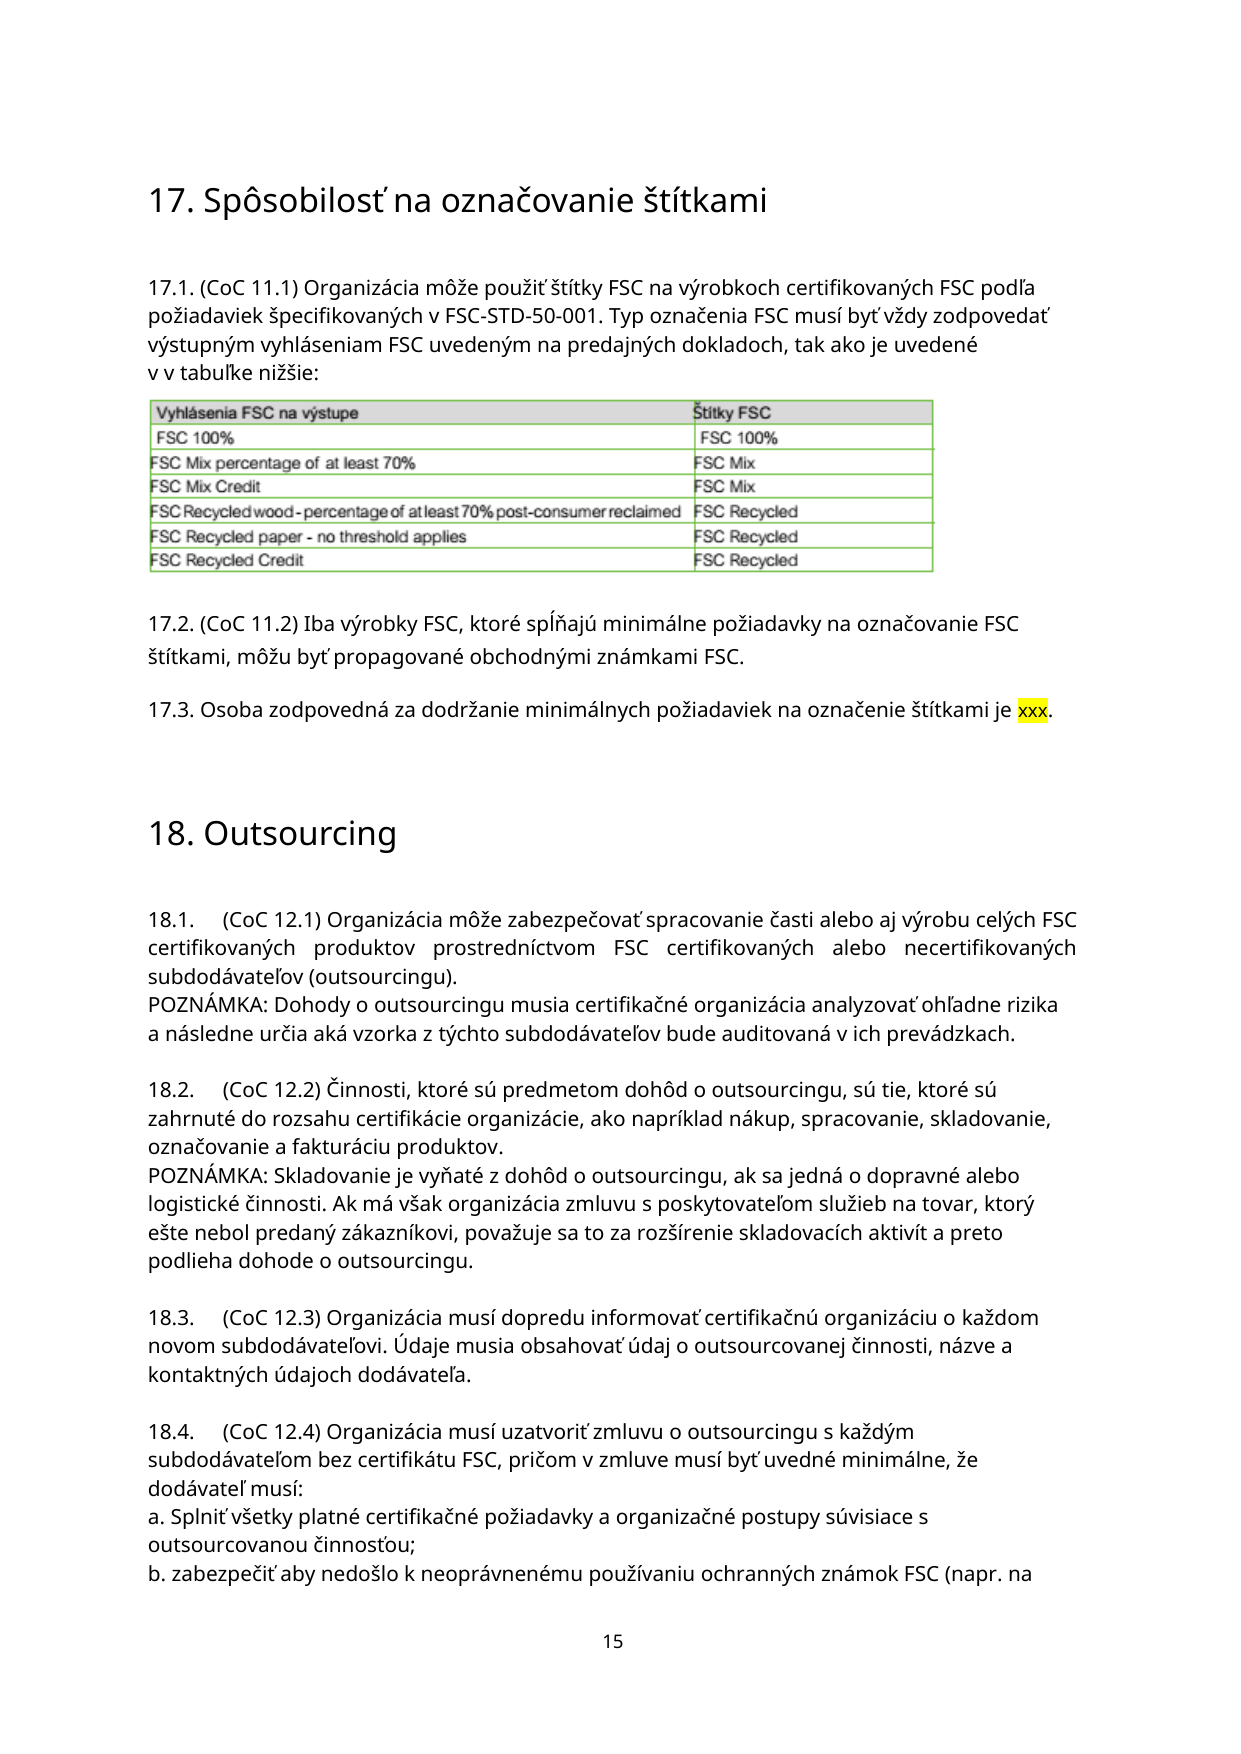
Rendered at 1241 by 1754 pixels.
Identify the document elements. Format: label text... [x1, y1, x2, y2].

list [148, 1417, 1078, 1587]
subtitle 18. Outsourcing [148, 809, 1078, 855]
subtitle 17. Spôsobilosť na označovanie štítkami [148, 177, 1078, 223]
picture [147, 386, 940, 585]
subtitle 17.1. (CoC 11.1) Organizácia môže použiť štítky FSC na výrobkoch certifikovaných FSC podľa požiadaviek špecifikovaných v FSC-STD-50-001. Typ označenia FSC musí byť vždy zodpovedať výstupným vyhláseniam FSC uvedeným na predajných dokladoch, tak ako je uvedené v v tabuľke nižšie: [148, 273, 1078, 387]
text POZNÁMKA: Skladovanie je vyňaté z dohôd o outsourcingu, ak sa jedná o dopravné alebo logistické činnosti. Ak má však organizácia zmluvu s poskytovateľom služieb na tovar, ktorý ešte nebol predaný zákazníkovi, považuje sa to za rozšírenie skladovacích aktivít a preto podlieha dohode o outsourcingu. [148, 1161, 1078, 1274]
text POZNÁMKA: Dohody o outsourcingu musia certifikačné organizácia analyzovať ohľadne rizika a následne určia aká vzorka z týchto subdodávateľov bude auditovaná v ich prevádzkach. [148, 990, 1078, 1047]
text 17.2. (CoC 11.2) Iba výrobky FSC, ktoré spĺňajú minimálne požiadavky na označovanie FSC štítkami, môžu byť propagované obchodnými známkami FSC. [148, 609, 1078, 671]
text 17.3. Osoba zodpovedná za dodržanie minimálnych požiadaviek na označenie štítkami je xxx. [148, 696, 1078, 724]
list (CoC 12.1) Organizácia môže zabezpečovať spracovanie časti alebo aj výrobu celých FSC certifikovaných produktov prostredníctvom FSC certifikovaných alebo necertifikovaných subdodávateľov (outsourcingu). [148, 905, 1078, 990]
list (CoC 12.3) Organizácia musí dopredu informovať certifikačnú organizáciu o každom novom subdodávateľovi. Údaje musia obsahovať údaj o outsourcovanej činnosti, názve a kontaktných údajoch dodávateľa. [148, 1303, 1078, 1388]
list (CoC 12.2) Činnosti, ktoré sú predmetom dohôd o outsourcingu, sú tie, ktoré sú zahrnuté do rozsahu certifikácie organizácie, ako napríklad nákup, spracovanie, skladovanie, označovanie a fakturáciu produktov. [148, 1076, 1078, 1161]
